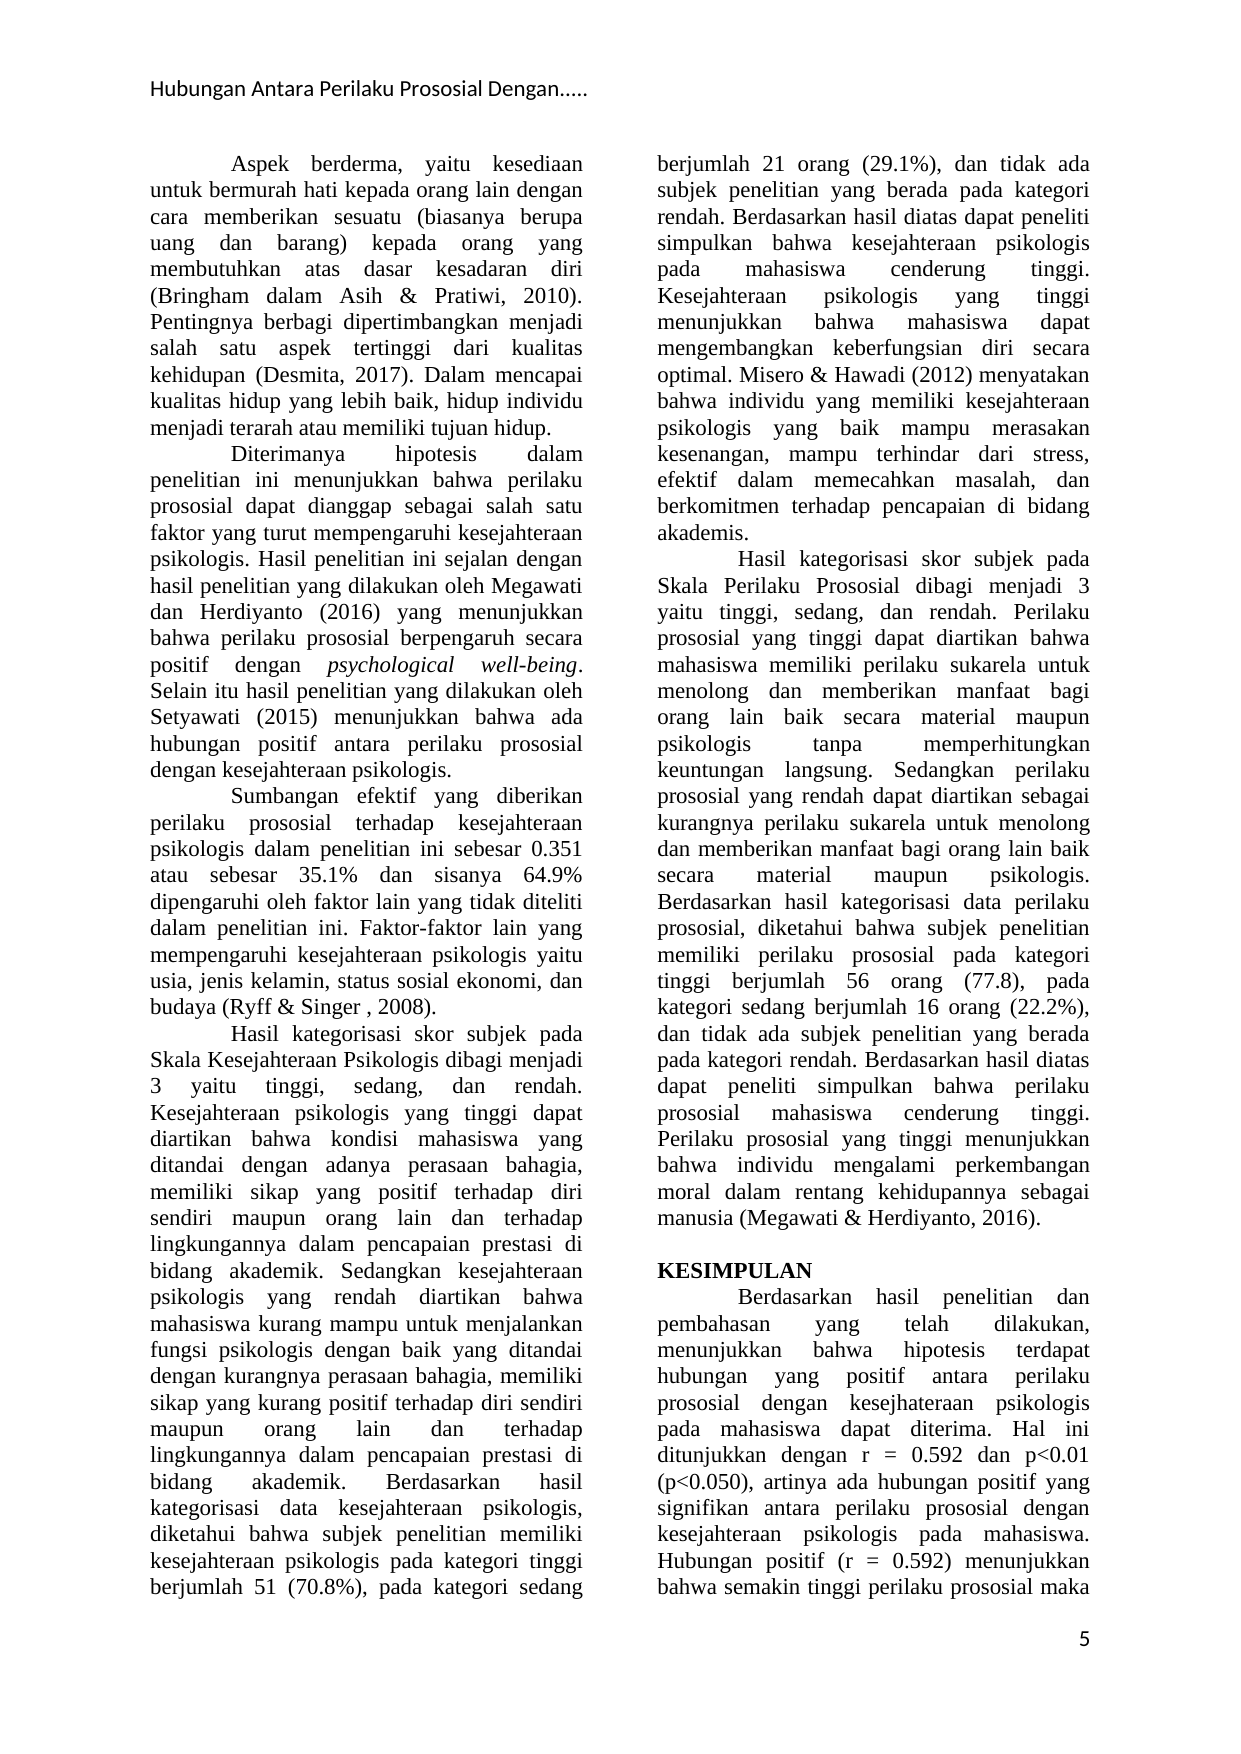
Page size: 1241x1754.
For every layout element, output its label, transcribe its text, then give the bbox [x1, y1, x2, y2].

text Hasil kategorisasi skor subjek pada Skala Kesejahteraan Psikologis dibagi menjadi 3 yaitu tinggi, sedang, dan rendah. Kesejahteraan psikologis yang tinggi dapat diartikan bahwa kondisi mahasiswa yang ditandai dengan adanya perasaan bahagia, memiliki sikap yang positif terhadap diri sendiri maupun orang lain dan terhadap lingkungannya dalam pencapaian prestasi di bidang akademik. Sedangkan kesejahteraan psikologis yang rendah diartikan bahwa mahasiswa kurang mampu untuk menjalankan fungsi psikologis dengan baik yang ditandai dengan kurangnya perasaan bahagia, memiliki sikap yang kurang positif terhadap diri sendiri maupun orang lain dan terhadap lingkungannya dalam pencapaian prestasi di bidang akademik. Berdasarkan hasil kategorisasi data kesejahteraan psikologis, diketahui bahwa subjek penelitian memiliki kesejahteraan psikologis pada kategori tinggi berjumlah 51 (70.8%), pada kategori sedang berjumlah 21 orang (29.1%), dan tidak ada subjek penelitian yang berada pada kategori rendah. Berdasarkan hasil diatas dapat peneliti simpulkan bahwa kesejahteraan psikologis pada mahasiswa cenderung tinggi. Kesejahteraan psikologis yang tinggi menunjukkan bahwa mahasiswa dapat mengembangkan keberfungsian diri secara optimal. Misero & Hawadi (2012) menyatakan bahwa individu yang memiliki kesejahteraan psikologis yang baik mampu merasakan kesenangan, mampu terhindar dari stress, efektif dalam memecahkan masalah, dan berkomitmen terhadap pencapaian di bidang akademis. [150, 1020, 583, 1599]
text Hasil kategorisasi skor subjek pada Skala Kesejahteraan Psikologis dibagi menjadi 3 yaitu tinggi, sedang, dan rendah. Kesejahteraan psikologis yang tinggi dapat diartikan bahwa kondisi mahasiswa yang ditandai dengan adanya perasaan bahagia, memiliki sikap yang positif terhadap diri sendiri maupun orang lain dan terhadap lingkungannya dalam pencapaian prestasi di bidang akademik. Sedangkan kesejahteraan psikologis yang rendah diartikan bahwa mahasiswa kurang mampu untuk menjalankan fungsi psikologis dengan baik yang ditandai dengan kurangnya perasaan bahagia, memiliki sikap yang kurang positif terhadap diri sendiri maupun orang lain dan terhadap lingkungannya dalam pencapaian prestasi di bidang akademik. Berdasarkan hasil kategorisasi data kesejahteraan psikologis, diketahui bahwa subjek penelitian memiliki kesejahteraan psikologis pada kategori tinggi berjumlah 51 (70.8%), pada kategori sedang berjumlah 21 orang (29.1%), dan tidak ada subjek penelitian yang berada pada kategori rendah. Berdasarkan hasil diatas dapat peneliti simpulkan bahwa kesejahteraan psikologis pada mahasiswa cenderung tinggi. Kesejahteraan psikologis yang tinggi menunjukkan bahwa mahasiswa dapat mengembangkan keberfungsian diri secara optimal. Misero & Hawadi (2012) menyatakan bahwa individu yang memiliki kesejahteraan psikologis yang baik mampu merasakan kesenangan, mampu terhindar dari stress, efektif dalam memecahkan masalah, dan berkomitmen terhadap pencapaian di bidang akademis. [657, 150, 1090, 545]
text Hasil kategorisasi skor subjek pada Skala Perilaku Prososial dibagi menjadi 3 yaitu tinggi, sedang, dan rendah. Perilaku prososial yang tinggi dapat diartikan bahwa mahasiswa memiliki perilaku sukarela untuk menolong dan memberikan manfaat bagi orang lain baik secara material maupun psikologis tanpa memperhitungkan keuntungan langsung. Sedangkan perilaku prososial yang rendah dapat diartikan sebagai kurangnya perilaku sukarela untuk menolong dan memberikan manfaat bagi orang lain baik secara material maupun psikologis. Berdasarkan hasil kategorisasi data perilaku prososial, diketahui bahwa subjek penelitian memiliki perilaku prososial pada kategori tinggi berjumlah 56 orang (77.8), pada kategori sedang berjumlah 16 orang (22.2%), dan tidak ada subjek penelitian yang berada pada kategori rendah. Berdasarkan hasil diatas dapat peneliti simpulkan bahwa perilaku prososial mahasiswa cenderung tinggi. Perilaku prososial yang tinggi menunjukkan bahwa individu mengalami perkembangan moral dalam rentang kehidupannya sebagai manusia (Megawati & Herdiyanto, 2016). [657, 545, 1090, 1231]
text Sumbangan efektif yang diberikan perilaku prososial terhadap kesejahteraan psikologis dalam penelitian ini sebesar 0.351 atau sebesar 35.1% dan sisanya 64.9% dipengaruhi oleh faktor lain yang tidak diteliti dalam penelitian ini. Faktor-faktor lain yang mempengaruhi kesejahteraan psikologis yaitu usia, jenis kelamin, status sosial ekonomi, dan budaya (Ryff & Singer , 2008). [150, 782, 583, 1020]
text Diterimanya hipotesis dalam penelitian ini menunjukkan bahwa perilaku prososial dapat dianggap sebagai salah satu faktor yang turut mempengaruhi kesejahteraan psikologis. Hasil penelitian ini sejalan dengan hasil penelitian yang dilakukan oleh Megawati dan Herdiyanto (2016) yang menunjukkan bahwa perilaku prososial berpengaruh secara positif dengan psychological well-being. Selain itu hasil penelitian yang dilakukan oleh Setyawati (2015) menunjukkan bahwa ada hubungan positif antara perilaku prososial dengan kesejahteraan psikologis. [150, 440, 583, 782]
text KESIMPULAN [657, 1257, 1090, 1283]
text Aspek berderma, yaitu kesediaan untuk bermurah hati kepada orang lain dengan cara memberikan sesuatu (biasanya berupa uang dan barang) kepada orang yang membutuhkan atas dasar kesadaran diri (Bringham dalam Asih & Pratiwi, 2010). Pentingnya berbagi dipertimbangkan menjadi salah satu aspek tertinggi dari kualitas kehidupan (Desmita, 2017). Dalam mencapai kualitas hidup yang lebih baik, hidup individu menjadi terarah atau memiliki tujuan hidup. [150, 150, 583, 440]
